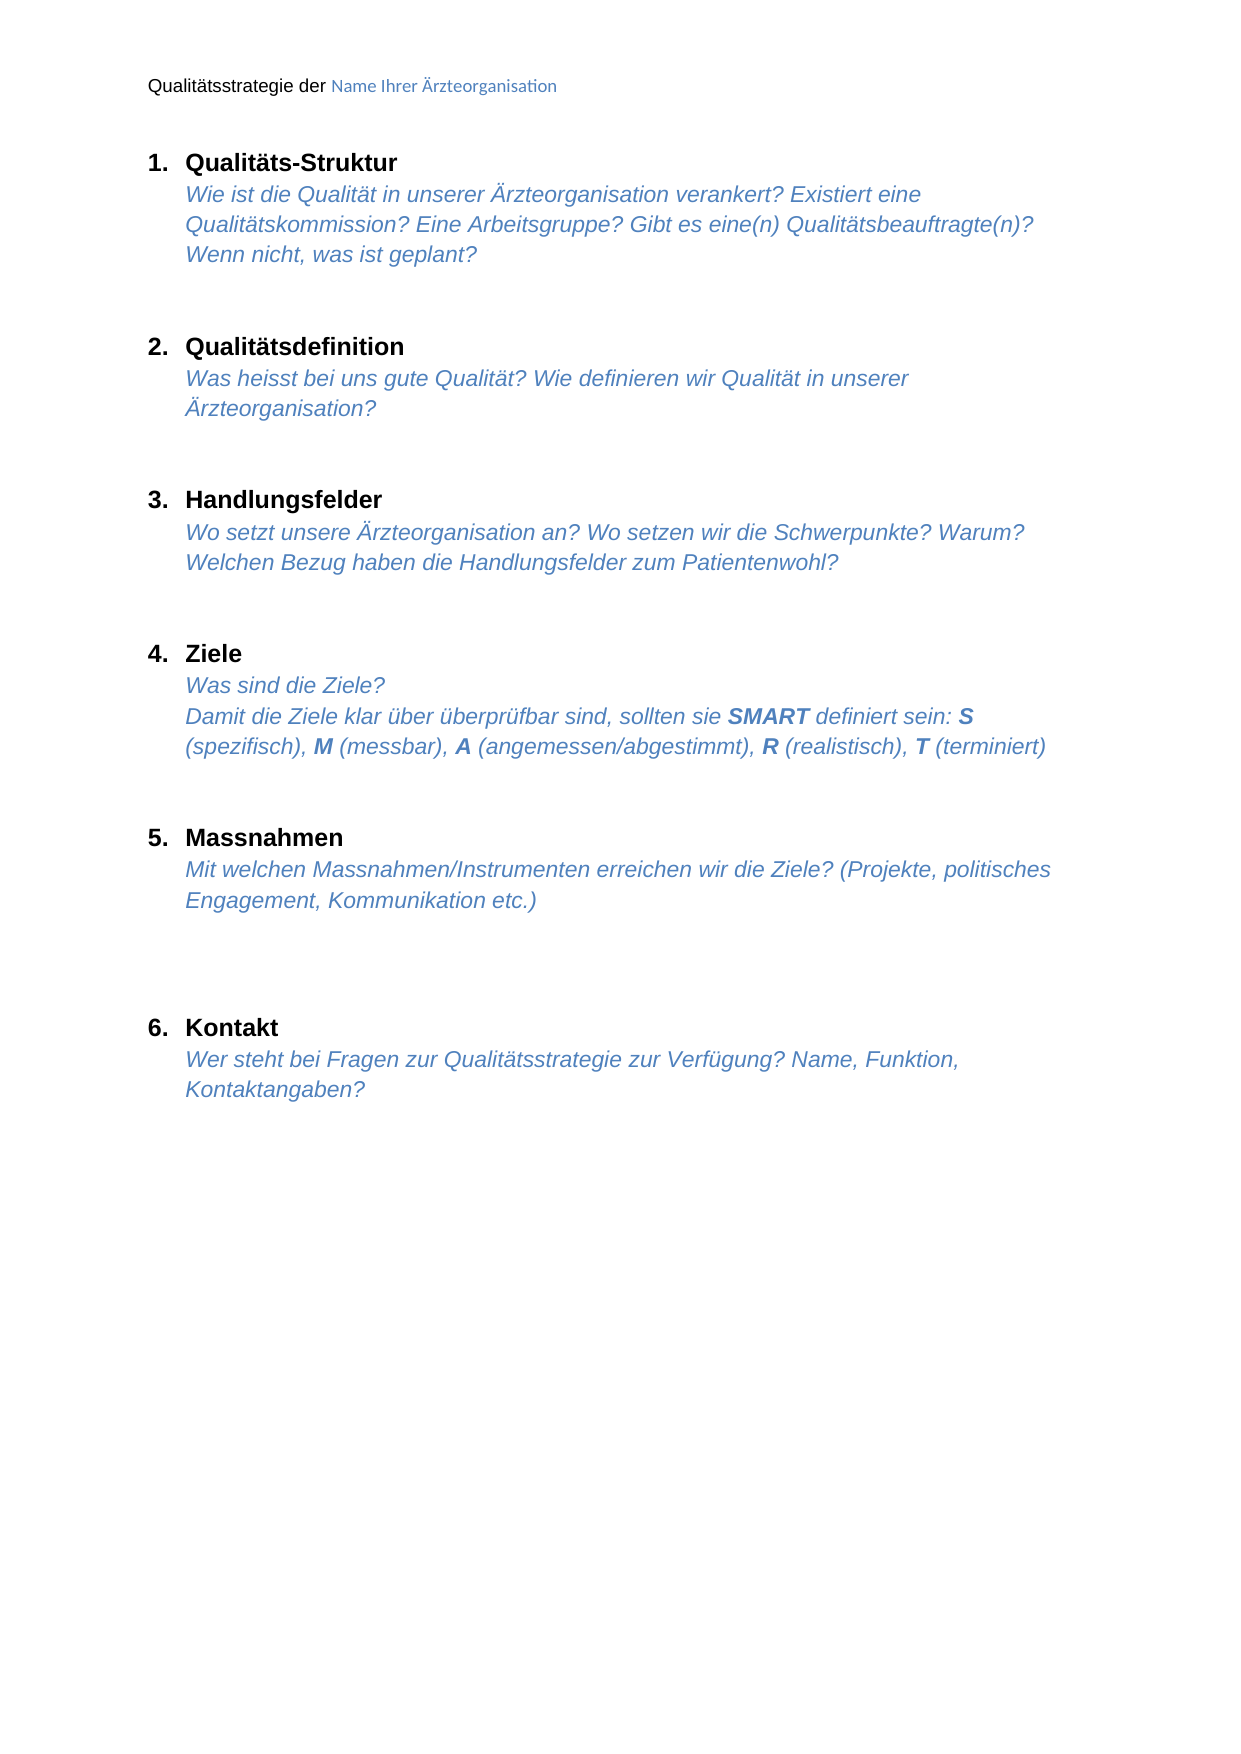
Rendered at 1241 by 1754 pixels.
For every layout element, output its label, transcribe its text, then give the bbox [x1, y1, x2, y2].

list Was sind die Ziele? Damit die Ziele klar über überprüfbar sind, sollten sie SMART definiert sein: S (spezifisch), M (messbar), A (angemessen/abgestimmt), R (realistisch), T (terminiert) [185, 672, 1093, 759]
list Wo setzt unsere Ärzteorganisation an? Wo setzen wir die Schwerpunkte? Warum? Welchen Bezug haben die Handlungsfelder zum Patientenwohl? [185, 518, 1093, 575]
list Was heisst bei uns gute Qualität? Wie definieren wir Qualität in unserer Ärzteorganisation? [185, 365, 1093, 421]
list Ziele [148, 639, 1093, 668]
list Wie ist die Qualität in unserer Ärzteorganisation verankert? Existiert eine Qualitätskommission? Eine Arbeitsgruppe? Gibt es eine(n) Qualitätsbeauftragte(n)? Wenn nicht, was ist geplant? [185, 181, 1093, 267]
list Massnahmen [148, 823, 1093, 852]
list Mit welchen Massnahmen/Instrumenten erreichen wir die Ziele? (Projekte, politisches Engagement, Kommunikation etc.) [185, 856, 1093, 913]
list Wer steht bei Fragen zur Qualitätsstrategie zur Verfügung? Name, Funktion, Kontaktangaben? [185, 1046, 1093, 1103]
list Qualitätsdefinition [148, 332, 1093, 360]
list Qualitäts-Struktur [148, 148, 1093, 176]
list Kontakt [148, 1013, 1093, 1042]
list Handlungsfelder [148, 486, 1093, 514]
